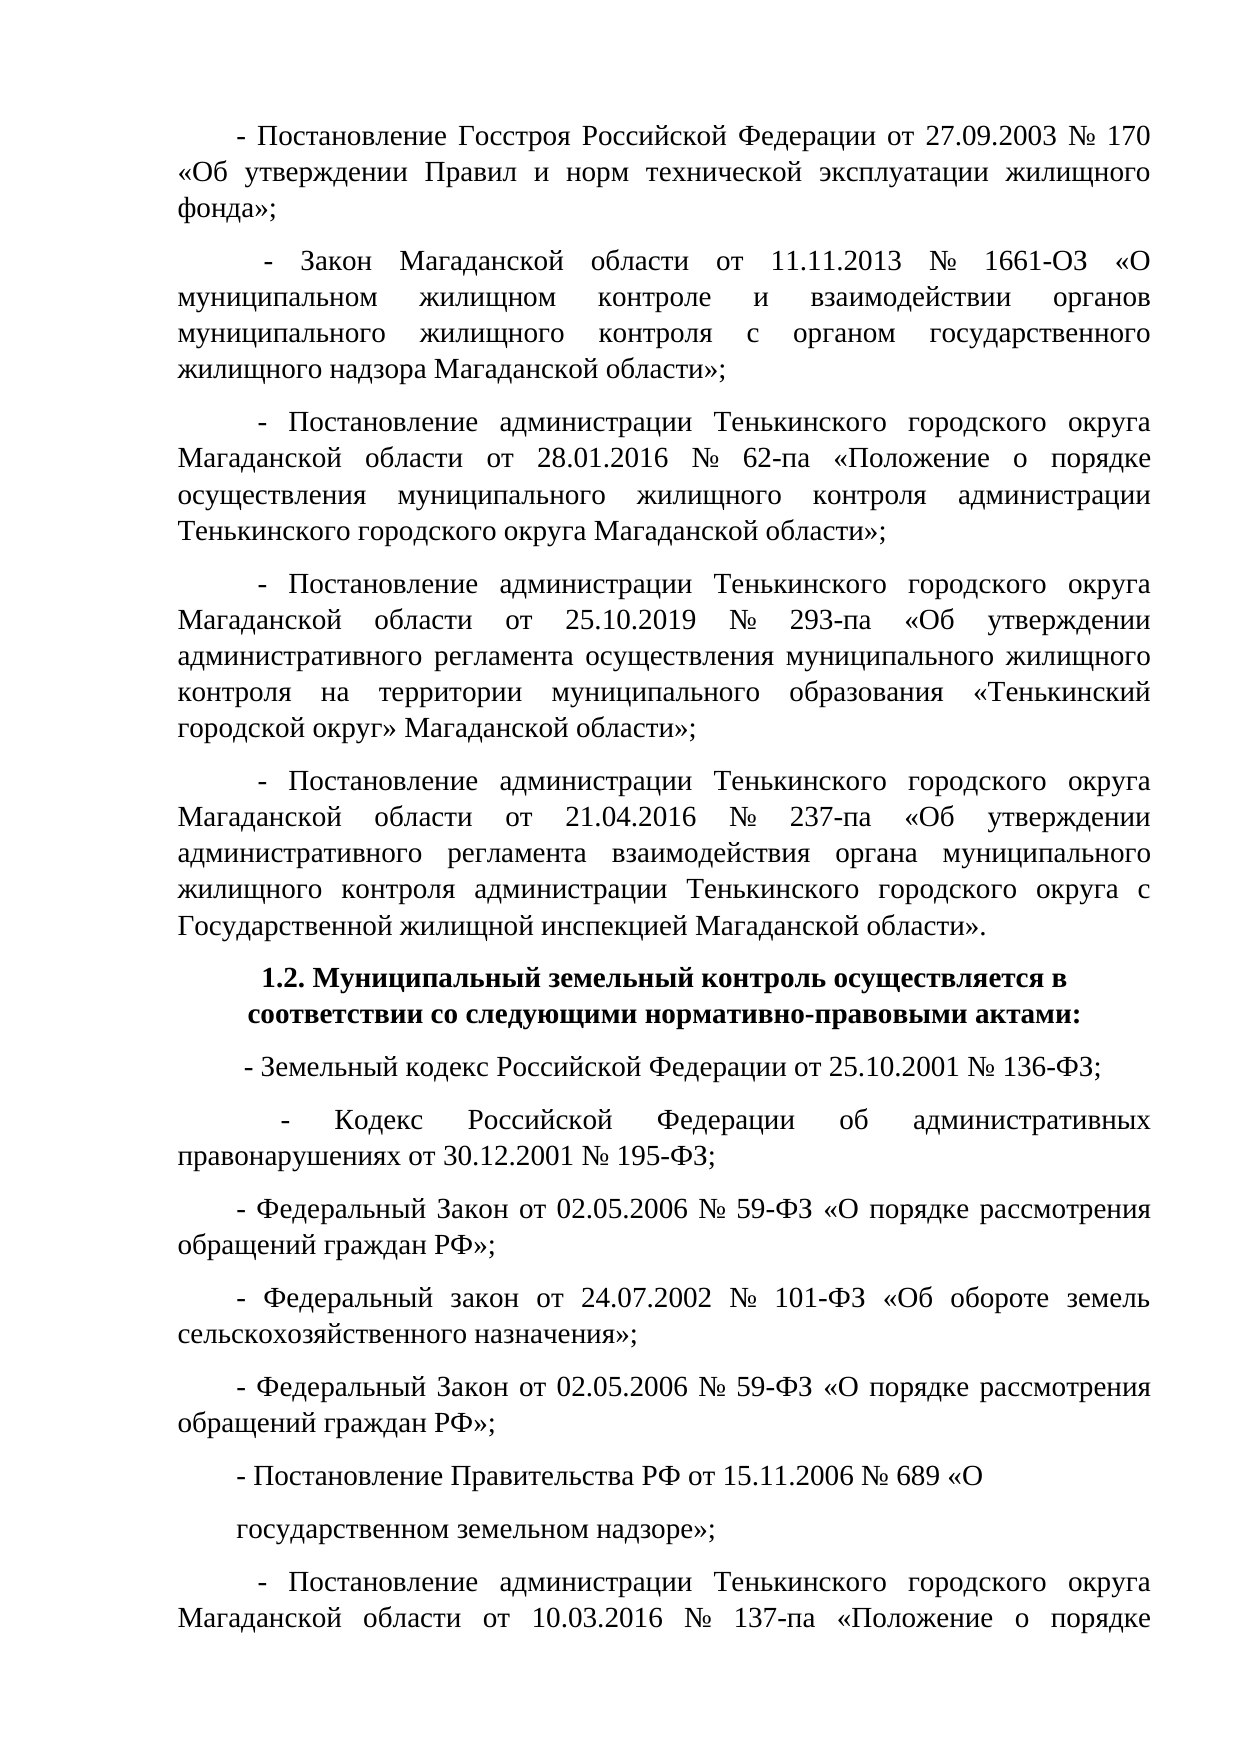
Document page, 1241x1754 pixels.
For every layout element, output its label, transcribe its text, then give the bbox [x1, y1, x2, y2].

text 1.2. Муниципальный земельный контроль осуществляется в соответствии со следующими нормативно-правовыми актами: [177, 961, 1152, 1030]
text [177, 1564, 1152, 1633]
text - Земельный кодекс Российской Федерации от 25.10.2001 № 136-ФЗ; [177, 1049, 1152, 1083]
text - Кодекс Российской Федерации об административных правонарушениях от 30.12.2001 № 195-ФЗ; [177, 1102, 1152, 1172]
text - Постановление администрации Тенькинского городского округа Магаданской области от 21.04.2016 № 237-па «Об утверждении административного регламента взаимодействия органа муниципального жилищного контроля администрации Тенькинского городского округа с Государственной жилищной инспекцией Магаданской области». [177, 763, 1152, 941]
text - Закон Магаданской области от 11.11.2013 № 1661-ОЗ «О муниципальном жилищном контроле и взаимодействии органов муниципального жилищного контроля с органом государственного жилищного надзора Магаданской области»; [177, 243, 1152, 385]
text - Федеральный закон от 24.07.2002 № 101-ФЗ «Об обороте земель сельскохозяйственного назначения»; [177, 1280, 1152, 1350]
text - Постановление администрации Тенькинского городского округа Магаданской области от 28.01.2016 № 62-па «Положение о порядке осуществления муниципального жилищного контроля администрации Тенькинского городского округа Магаданской области»; [177, 404, 1152, 546]
text - Постановление администрации Тенькинского городского округа Магаданской области от 25.10.2019 № 293-па «Об утверждении административного регламента осуществления муниципального жилищного контроля на территории муниципального образования «Тенькинский городской округ» Магаданской области»; [177, 566, 1152, 744]
text - Постановление Правительства РФ от 15.11.2006 № 689 «О [177, 1458, 1152, 1492]
text - Федеральный Закон от 02.05.2006 № 59-ФЗ «О порядке рассмотрения обращений граждан РФ»; [177, 1191, 1152, 1261]
text государственном земельном надзоре»; [177, 1511, 1152, 1544]
text - Постановление Госстроя Российской Федерации от 27.09.2003 № 170 «Об утверждении Правил и норм технической эксплуатации жилищного фонда»; [177, 118, 1152, 224]
text - Федеральный Закон от 02.05.2006 № 59-ФЗ «О порядке рассмотрения обращений граждан РФ»; [177, 1369, 1152, 1439]
